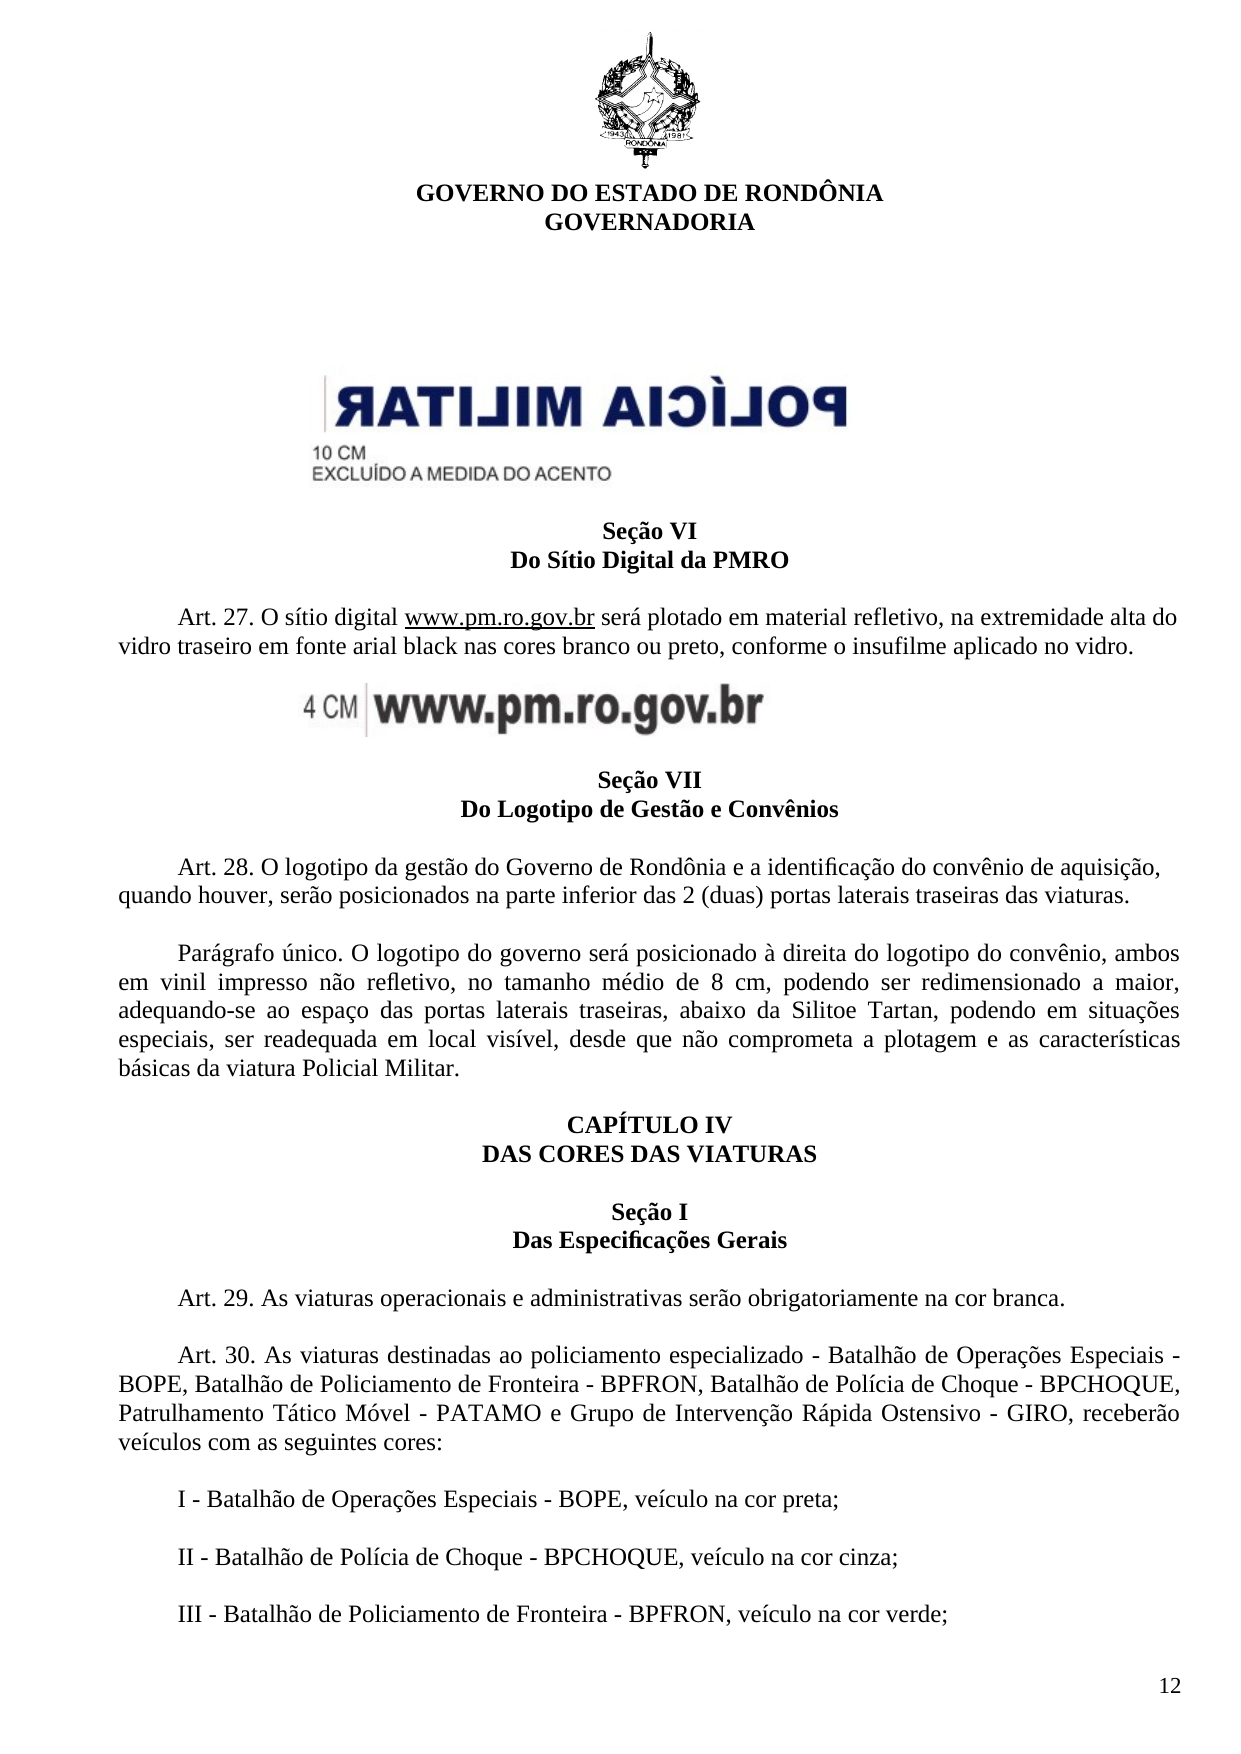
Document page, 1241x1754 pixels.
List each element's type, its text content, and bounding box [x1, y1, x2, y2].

picture [297, 683, 771, 737]
text Art. 30. As viaturas destinadas ao policiamento especializado - Batalhão de Operações Especiais - BOPE, Batalhão de Policiamento de Fronteira - BPFRON, Batalhão de Polícia de Choque - BPCHOQUE, Patrulhamento Tático Móvel - PATAMO e Grupo de Intervenção Rápida Ostensivo - GIRO, receberão veículos com as seguintes cores: [118, 1341, 1181, 1456]
text II - Batalhão de Polícia de Choque - BPCHOQUE, veículo na cor cinza; [118, 1542, 1181, 1571]
text Art. 28. O logotipo da gestão do Governo de Rondônia e a identiﬁcação do convênio de aquisição, quando houver, serão posicionados na parte inferior das 2 (duas) portas laterais traseiras das viaturas. [118, 852, 1181, 909]
text Do Sítio Digital da PMRO [118, 545, 1181, 573]
text Art. 27. O sítio digital www.pm.ro.gov.br será plotado em material refletivo, na extremidade alta do vidro traseiro em fonte arial black nas cores branco ou preto, conforme o insufilme aplicado no vidro. [118, 602, 1181, 660]
text DAS CORES DAS VIATURAS [118, 1139, 1181, 1168]
subtitle CAPÍTULO IV [118, 1111, 1181, 1139]
picture [309, 364, 852, 488]
subtitle Seção VII [118, 766, 1181, 794]
text Das Especiﬁcações Gerais [118, 1226, 1181, 1254]
text Art. 29. As viaturas operacionais e administrativas serão obrigatoriamente na cor branca. [118, 1283, 1181, 1312]
subtitle Seção VI [118, 516, 1181, 545]
text I - Batalhão de Operações Especiais - BOPE, veículo na cor preta; [118, 1484, 1181, 1513]
text Seção I [118, 1197, 1181, 1226]
text III - Batalhão de Policiamento de Fronteira - BPFRON, veículo na cor verde; [118, 1599, 1181, 1628]
text Do Logotipo de Gestão e Convênios [118, 794, 1181, 823]
text Parágrafo único. O logotipo do governo será posicionado à direita do logotipo do convênio, ambos em vinil impresso não reﬂetivo, no tamanho médio de 8 cm, podendo ser redimensionado a maior, adequando-se ao espaço das portas laterais traseiras, abaixo da Silitoe Tartan, podendo em situações especiais, ser readequada em local visível, desde que não comprometa a plotagem e as características básicas da viatura Policial Militar. [118, 938, 1181, 1082]
